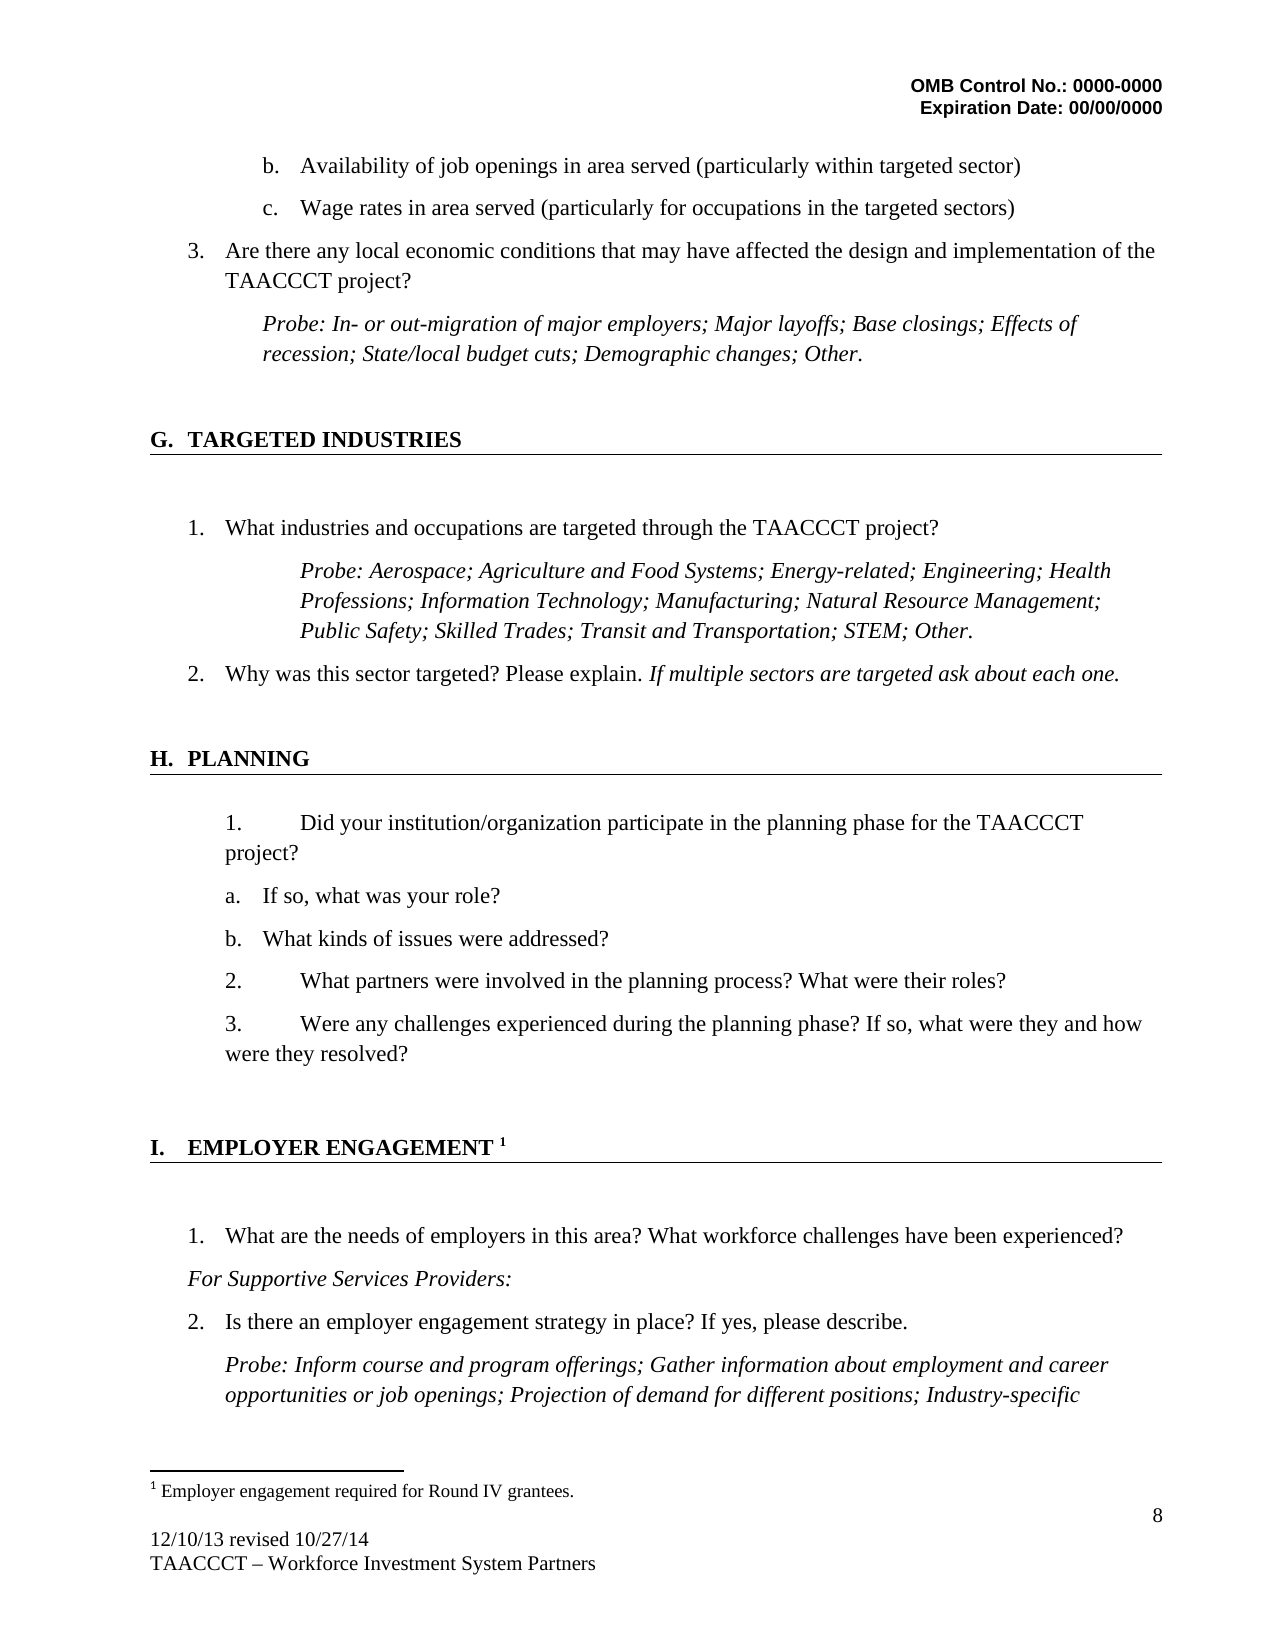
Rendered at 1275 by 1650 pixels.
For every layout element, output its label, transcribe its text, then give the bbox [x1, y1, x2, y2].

list EMPLOYER ENGAGEMENT [150, 1134, 1162, 1162]
list Were any challenges experienced during the planning phase? If so, what were they and how were they resolved? [225, 1010, 1162, 1067]
list Availability of job openings in area served (particularly within targeted sector) [262, 152, 1162, 178]
list Are there any local economic conditions that may have affected the design and implementation of the TAACCCT project? [187, 237, 1162, 294]
text For Supportive Services Providers: [150, 1265, 1162, 1292]
list Probe: In- or out-migration of major employers; Major layoffs; Base closings; Effects of recession; State/local budget cuts; Demographic changes; Other. [262, 310, 1162, 367]
text Probe: Aerospace; Agriculture and Food Systems; Energy-related; Engineering; Health Professions; Information Technology; Manufacturing; Natural Resource Management; Public Safety; Skilled Trades; Transit and Transportation; STEM; Other. [300, 557, 1162, 644]
list What kinds of issues were addressed? [225, 924, 1162, 951]
list Did your institution/organization participate in the planning phase for the TAACCCT project? [225, 809, 1162, 866]
list Is there an employer engagement strategy in place? If yes, please describe. [187, 1308, 1162, 1334]
list What industries and occupations are targeted through the TAACCCT project? [187, 514, 1162, 541]
list Why was this sector targeted? Please explain. If multiple sectors are targeted ask about each one. [187, 660, 1162, 686]
list Wage rates in area served (particularly for occupations in the targeted sectors) [262, 194, 1162, 221]
list What partners were involved in the planning process? What were their roles? [225, 967, 1162, 994]
list What are the needs of employers in this area? What workforce challenges have been experienced? [187, 1222, 1162, 1249]
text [225, 1351, 1162, 1407]
list TARGETED INDUSTRIES [150, 426, 1162, 454]
list PLANNING [150, 745, 1162, 774]
list If so, what was your role? [225, 882, 1162, 908]
